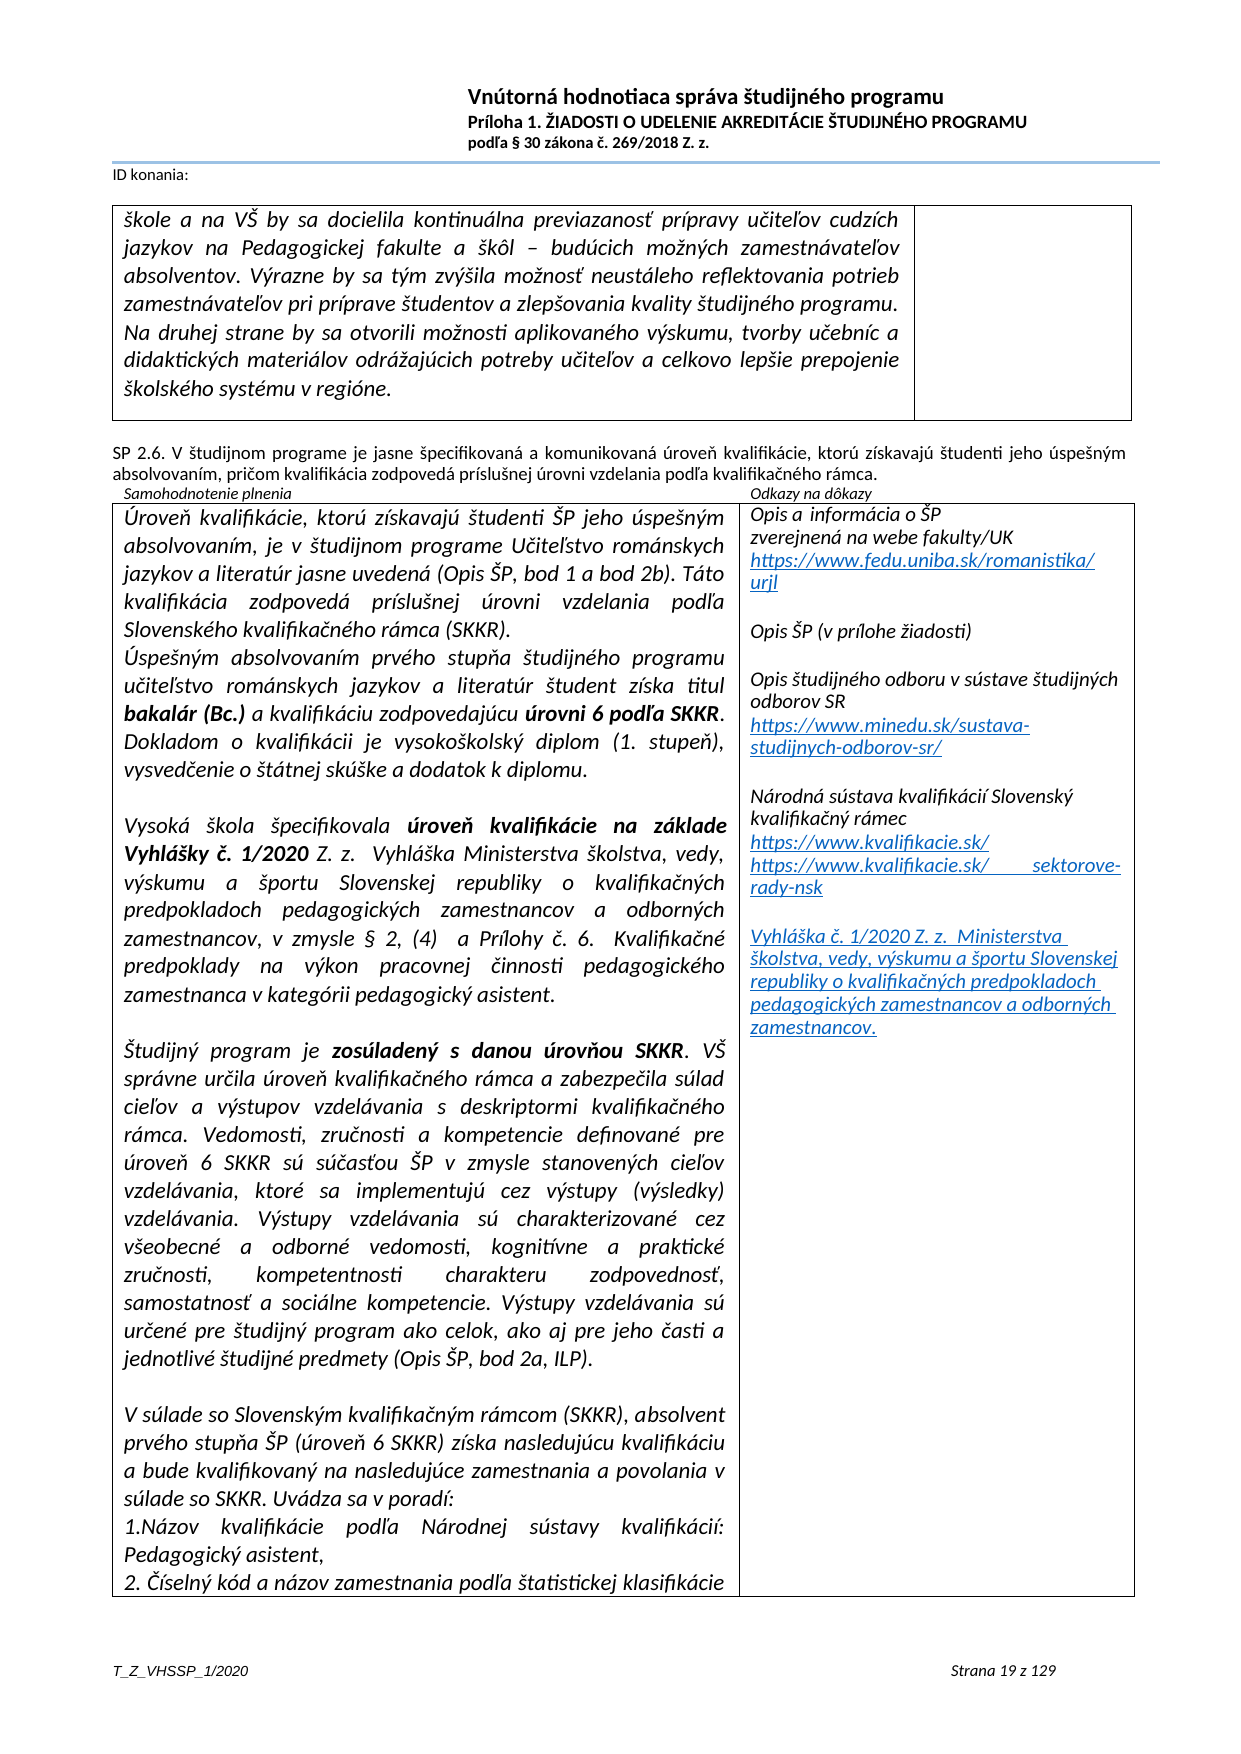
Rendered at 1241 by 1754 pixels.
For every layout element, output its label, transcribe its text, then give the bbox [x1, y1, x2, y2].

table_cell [113, 504, 739, 1596]
table_header Samohodnotenie plnenia [113, 485, 739, 503]
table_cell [915, 206, 1131, 420]
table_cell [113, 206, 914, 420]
table_header Odkazy na dôkazy [739, 485, 1134, 503]
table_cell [740, 504, 1134, 1596]
text SP 2.6. V študijnom programe je jasne špecifikovaná a komunikovaná úroveň kvalifikácie, ktorú získavajú študenti jeho úspešným absolvovaním, pričom kvalifikácia zodpovedá príslušnej úrovni vzdelania podľa kvalifikačného rámca. [112, 443, 1128, 484]
